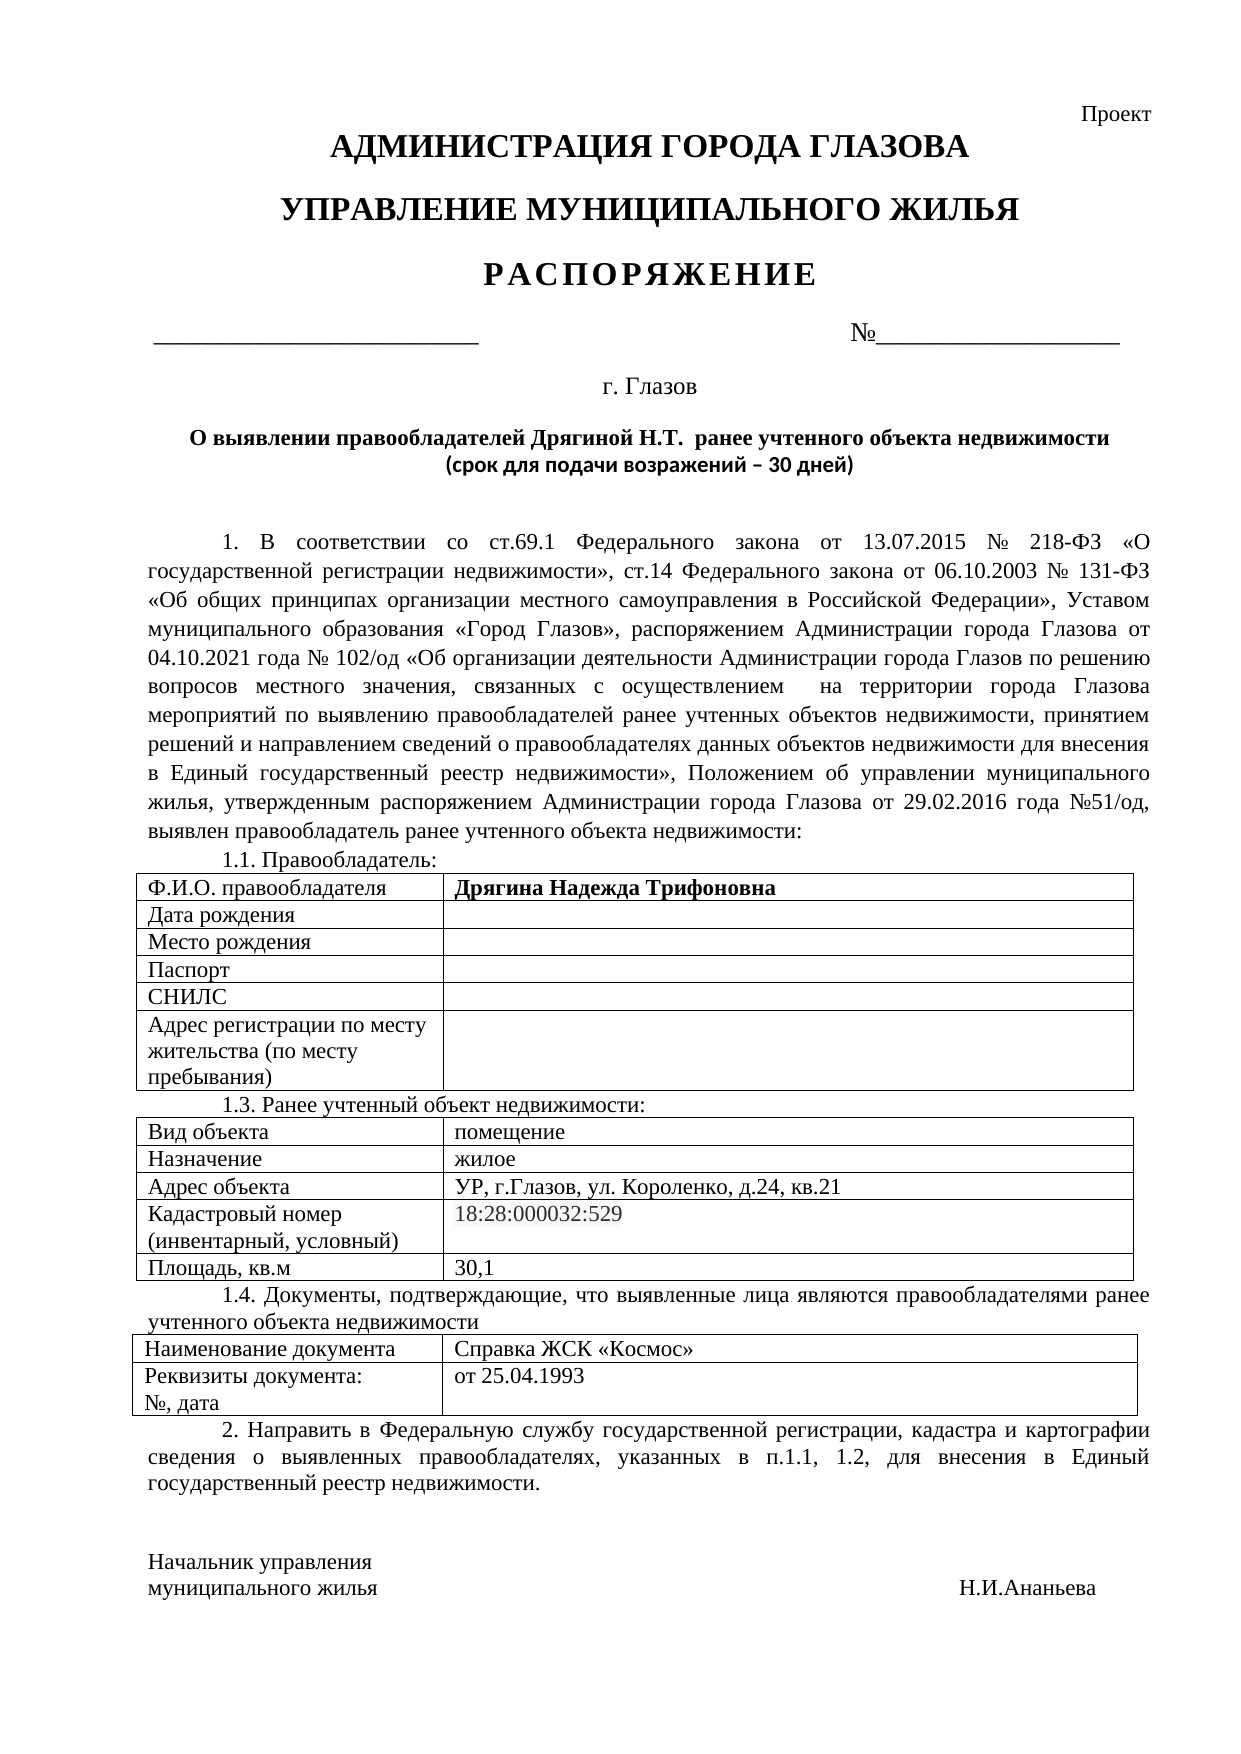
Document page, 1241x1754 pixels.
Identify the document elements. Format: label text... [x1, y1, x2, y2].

subtitle РАСПОРЯЖЕНИЕ [148, 254, 1152, 292]
table_cell Адрес регистрации по месту жительства (по месту пребывания) [137, 1011, 443, 1090]
table_cell Назначение [137, 1146, 443, 1172]
table_cell 18:28:000032:529 [444, 1200, 1133, 1253]
table_cell УР, г.Глазов, ул. Короленко, д.24, кв.21 [444, 1173, 1133, 1199]
text 1.4. Документы, подтверждающие, что выявленные лица являются правообладателями ранее учтенного объекта недвижимости [148, 1281, 1152, 1334]
table_cell [444, 983, 1133, 1009]
table_cell [444, 901, 1133, 927]
table_cell от 25.04.1993 [443, 1363, 1137, 1415]
text 2. Направить в Федеральную службу государственной регистрации, кадастра и картографии сведения о выявленных правообладателях, указанных в п.1.1, 1.2, для внесения в Единый государственный реестр недвижимости. [148, 1416, 1152, 1495]
text 1. В соответствии со ст.69.1 Федерального закона от 13.07.2015 № 218-ФЗ «О государственной регистрации недвижимости», ст.14 Федерального закона от 06.10.2003 № 131-ФЗ «Об общих принципах организации местного самоуправления в Российской Федерации», Уставом муниципального образования «Город Глазов», распоряжением Администрации города Глазова от 04.10.2021 года № 102/од «Об организации деятельности Администрации города Глазов по решению вопросов местного значения, связанных с осуществлением на территории города Глазова мероприятий по выявлению правообладателей ранее учтенных объектов недвижимости, принятием решений и направлением сведений о правообладателях данных объектов недвижимости для внесения в Единый государственный реестр недвижимости», Положением об управлении муниципального жилья, утвержденным распоряжением Администрации города Глазова от 29.02.2016 года №51/од, выявлен правообладатель ранее учтенного объекта недвижимости: [148, 528, 1152, 844]
table_header Наименование документа [133, 1335, 442, 1362]
text АДМИНИСТРАЦИЯ ГОРОДА ГЛАЗОВА [148, 127, 1152, 165]
table_cell Площадь, кв.м [137, 1254, 443, 1280]
text УПРАВЛЕНИЕ МУНИЦИПАЛЬНОГО ЖИЛЬЯ [148, 189, 1152, 227]
table_header Вид объекта [137, 1118, 443, 1144]
text муниципального жилья Н.И.Ананьева [148, 1574, 1152, 1601]
table_cell Реквизиты документа: №, дата [133, 1363, 442, 1415]
text ________________________ №__________________ [148, 316, 1152, 347]
text 1.3. Ранее учтенный объект недвижимости: [148, 1091, 1152, 1117]
text г. Глазов [148, 371, 1152, 400]
table_cell [444, 929, 1133, 955]
table_cell 30,1 [444, 1254, 1133, 1280]
table_cell жилое [444, 1146, 1133, 1172]
table_header Дрягина Надежда Трифоновна [444, 874, 1133, 900]
table_cell Место рождения [137, 929, 443, 955]
text О выявлении правообладателей Дрягиной Н.Т. ранее учтенного объекта недвижимости [148, 424, 1152, 451]
table_cell Кадастровый номер (инвентарный, условный) [137, 1200, 443, 1253]
table_cell [444, 1011, 1133, 1090]
table_header помещение [444, 1118, 1133, 1144]
table_header Ф.И.О. правообладателя [137, 874, 443, 900]
text Начальник управления [148, 1548, 1152, 1574]
text Проект [148, 100, 1152, 127]
table_cell СНИЛС [137, 983, 443, 1009]
list 1.1. Правообладатель: [148, 846, 1152, 873]
text (срок для подачи возражений – 30 дней) [148, 451, 1152, 479]
table_cell Паспорт [137, 956, 443, 982]
table_cell [444, 956, 1133, 982]
table_cell Адрес объекта [137, 1173, 443, 1199]
table_header Справка ЖСК «Космос» [443, 1335, 1137, 1362]
table_cell Дата рождения [137, 901, 443, 927]
